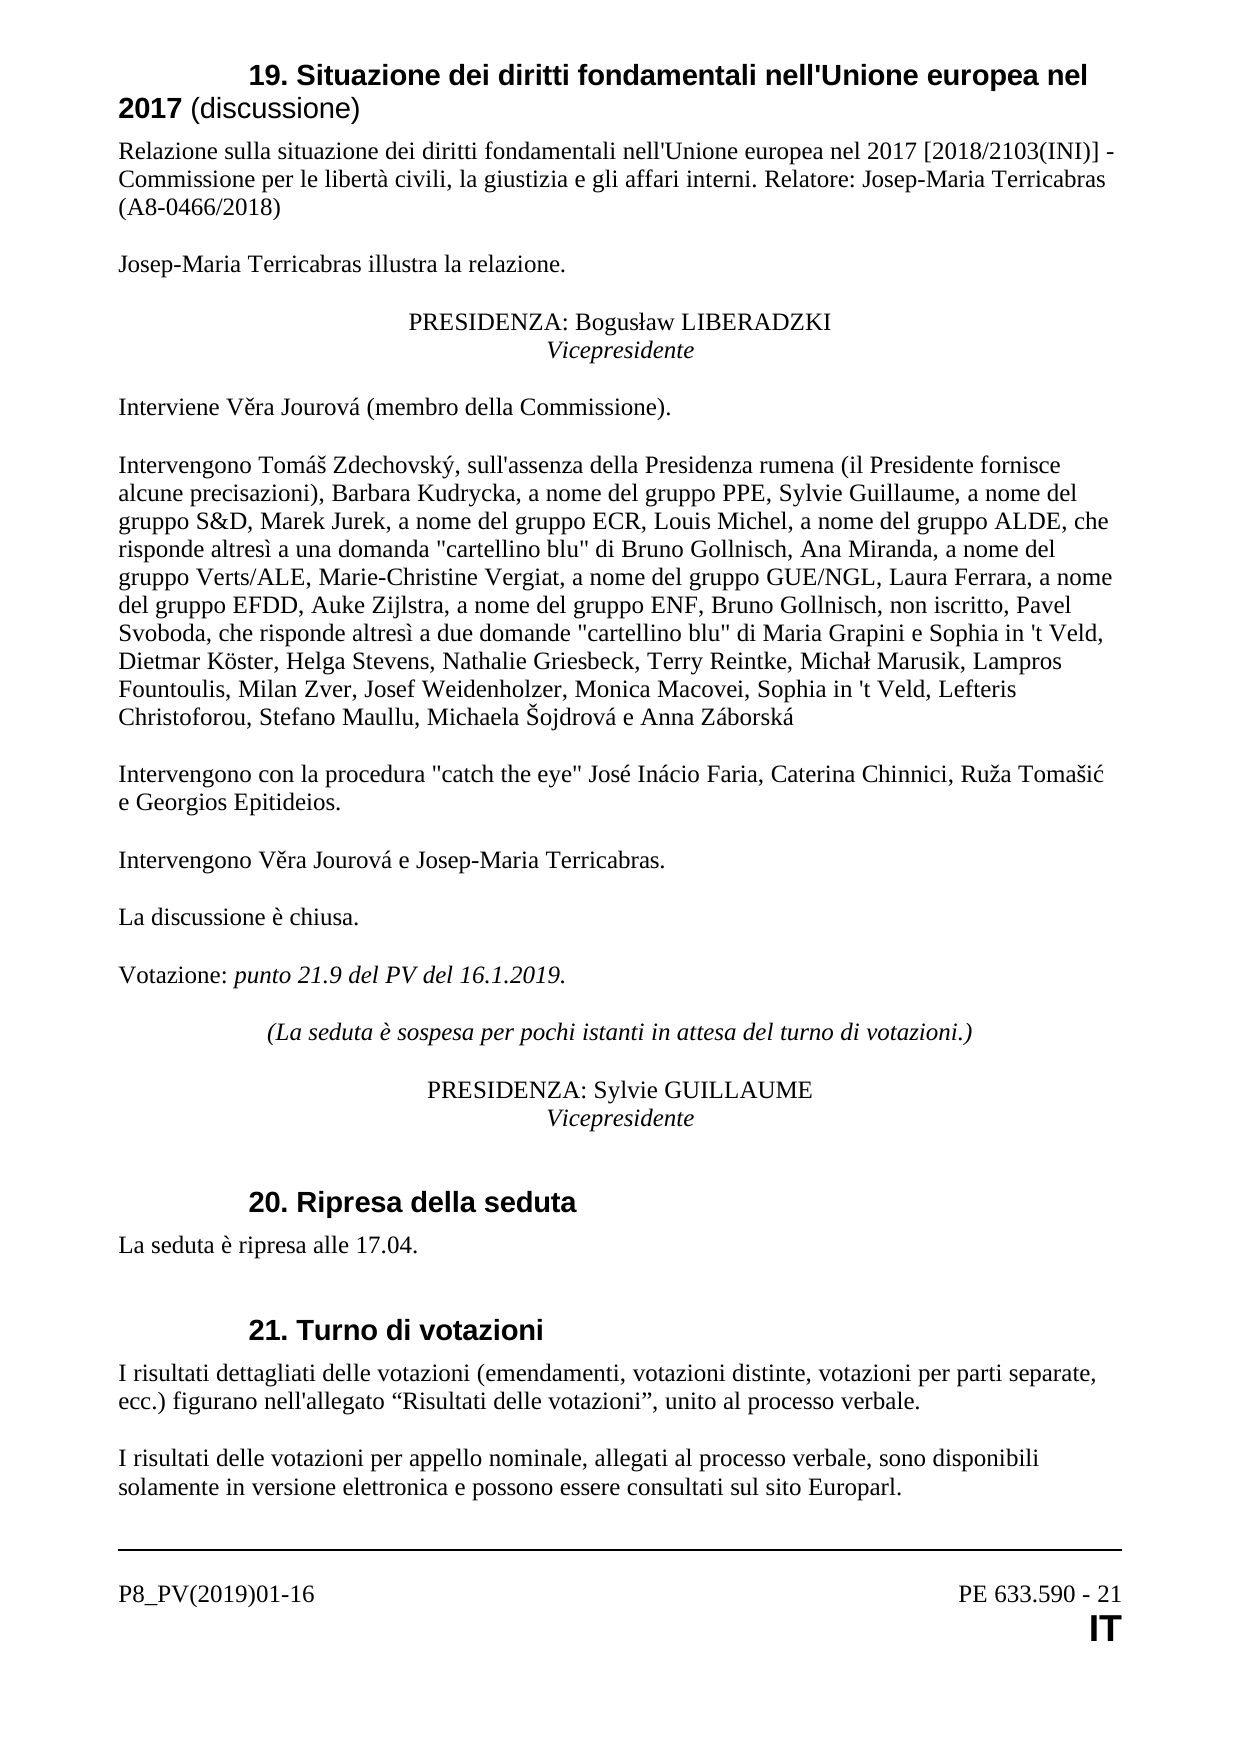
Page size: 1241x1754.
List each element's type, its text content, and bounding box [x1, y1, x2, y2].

text Josep-Maria Terricabras illustra la relazione. [118, 250, 1122, 278]
text I risultati dettagliati delle votazioni (emendamenti, votazioni distinte, votazioni per parti separate, ecc.) figurano nell'allegato “Risultati delle votazioni”, unito al processo verbale. [118, 1359, 1122, 1415]
text Intervengono con la procedura "catch the eye" José Inácio Faria, Caterina Chinnici, Ruža Tomašić e Georgios Epitideios. [118, 760, 1122, 816]
subtitle 19. Situazione dei diritti fondamentali nell'Unione europea nel 2017 (discussione) [118, 59, 1122, 124]
text Intervengono Tomáš Zdechovský, sull'assenza della Presidenza rumena (il Presidente fornisce alcune precisazioni), Barbara Kudrycka, a nome del gruppo PPE, Sylvie Guillaume, a nome del gruppo S&D, Marek Jurek, a nome del gruppo ECR, Louis Michel, a nome del gruppo ALDE, che risponde altresì a una domanda "cartellino blu" di Bruno Gollnisch, Ana Miranda, a nome del gruppo Verts/ALE, Marie-Christine Vergiat, a nome del gruppo GUE/NGL, Laura Ferrara, a nome del gruppo EFDD, Auke Zijlstra, a nome del gruppo ENF, Bruno Gollnisch, non iscritto, Pavel Svoboda, che risponde altresì a due domande "cartellino blu" di Maria Grapini e Sophia in 't Veld, Dietmar Köster, Helga Stevens, Nathalie Griesbeck, Terry Reintke, Michał Marusik, Lampros Fountoulis, Milan Zver, Josef Weidenholzer, Monica Macovei, Sophia in 't Veld, Lefteris Christoforou, Stefano Maullu, Michaela Šojdrová e Anna Záborská [118, 451, 1122, 731]
text PRESIDENZA: Sylvie GUILLAUME Vicepresidente [118, 1076, 1122, 1132]
text Votazione: punto 21.9 del PV del 16.1.2019. [118, 961, 1122, 989]
text (La seduta è sospesa per pochi istanti in attesa del turno di votazioni.) [118, 1018, 1122, 1046]
text La seduta è ripresa alle 17.04. [118, 1231, 1122, 1259]
text Relazione sulla situazione dei diritti fondamentali nell'Unione europea nel 2017 [2018/2103(INI)] - Commissione per le libertà civili, la giustizia e gli affari interni. Relatore: Josep-Maria Terricabras (A8-0466/2018) [118, 137, 1122, 221]
text PRESIDENZA: Bogusław LIBERADZKI Vicepresidente [118, 308, 1122, 364]
text Intervengono Věra Jourová e Josep-Maria Terricabras. [118, 846, 1122, 874]
text Interviene Věra Jourová (membro della Commissione). [118, 393, 1122, 421]
subtitle 20. Ripresa della seduta [118, 1186, 1122, 1219]
text La discussione è chiusa. [118, 903, 1122, 931]
subtitle 21. Turno di votazioni [118, 1314, 1122, 1346]
text I risultati delle votazioni per appello nominale, allegati al processo verbale, sono disponibili solamente in versione elettronica e possono essere consultati sul sito Europarl. [118, 1444, 1122, 1500]
